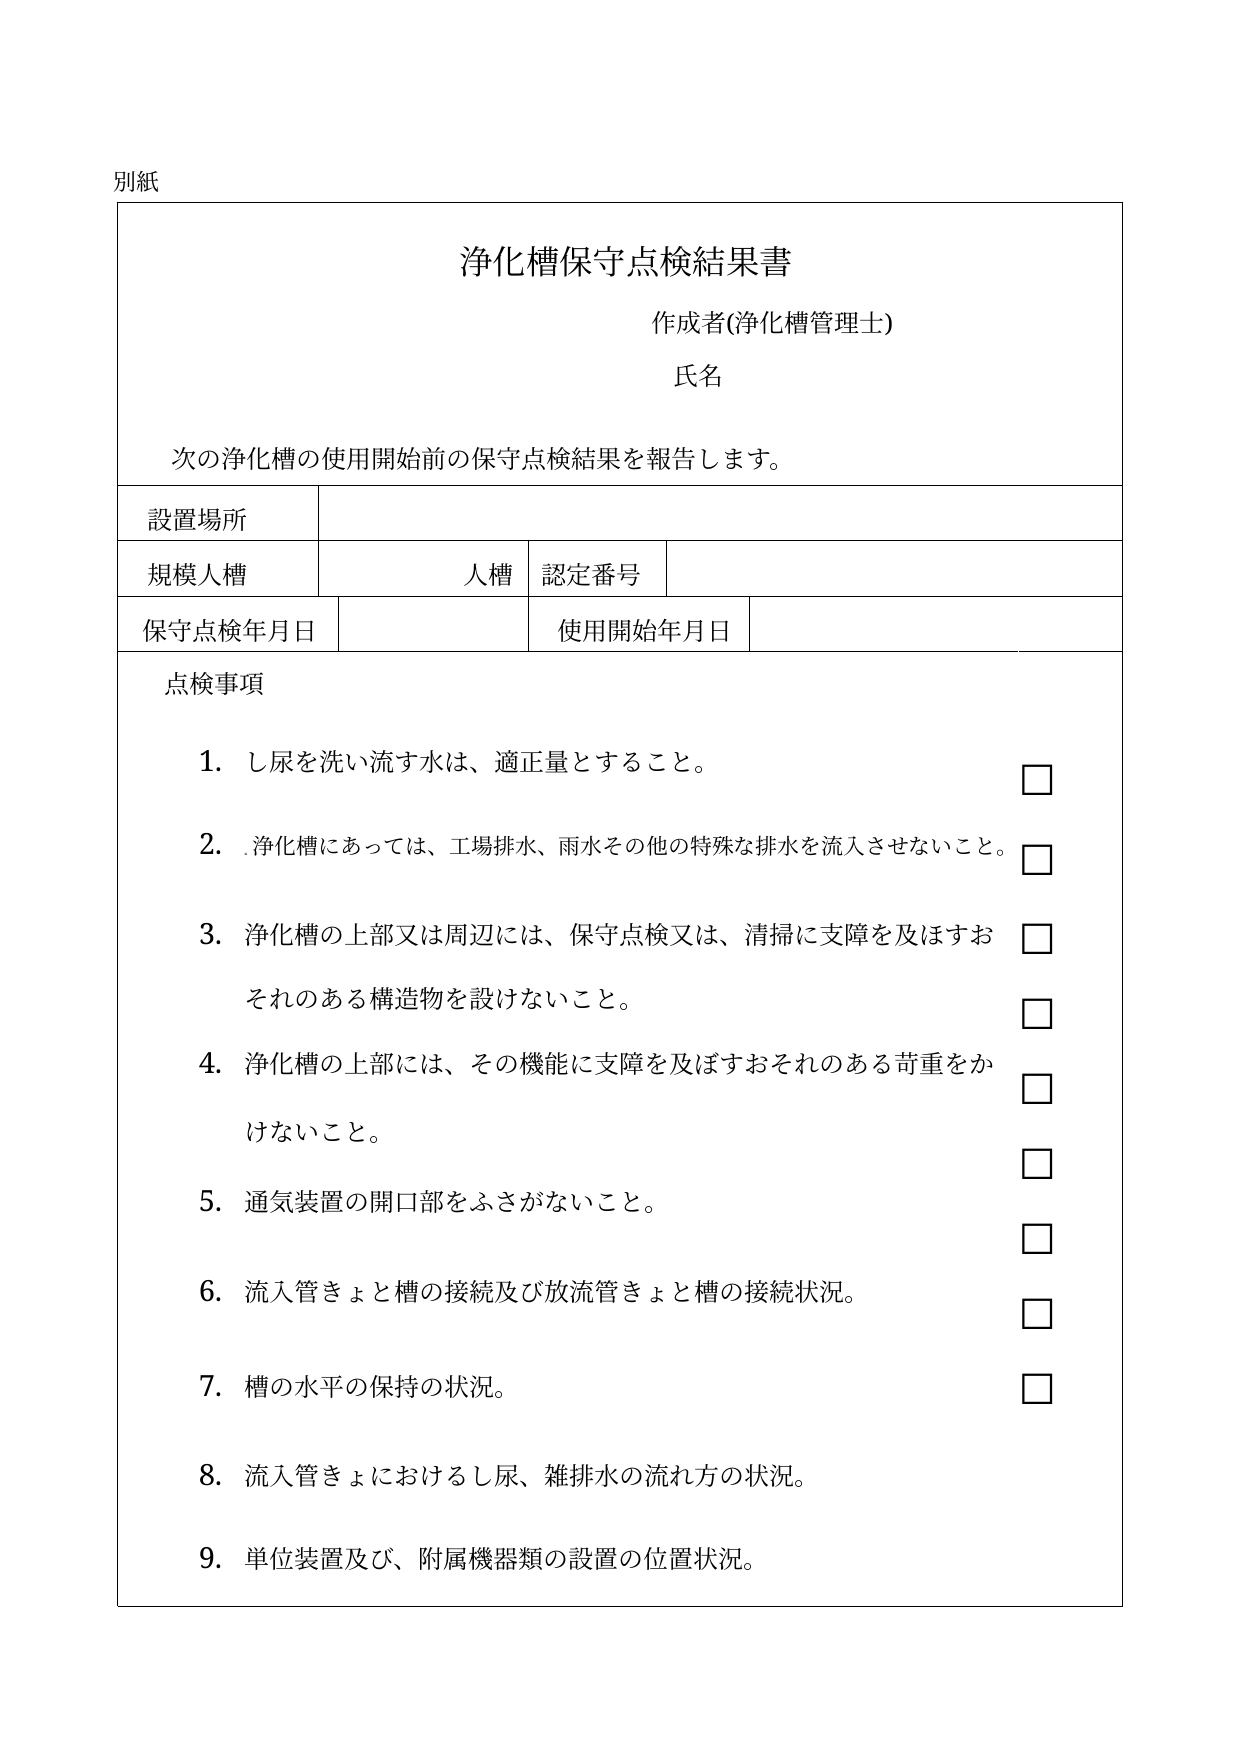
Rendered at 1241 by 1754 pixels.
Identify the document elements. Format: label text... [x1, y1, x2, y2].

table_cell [118, 652, 1018, 1606]
table_cell 設置場所 [118, 486, 318, 539]
table_cell 保守点検年月日 [118, 597, 338, 651]
subtitle 別紙 [113, 162, 1128, 199]
table_header 浄化槽保守点検結果書 作成者(浄化槽管理士) 氏名 次の浄化槽の使用開始前の保守点検結果を報告します。 [118, 203, 1122, 485]
table_cell [750, 597, 1122, 651]
table_cell [1019, 652, 1122, 1606]
table_cell 認定番号 [529, 541, 666, 596]
table_cell 規模人槽 [118, 541, 318, 596]
table_cell [339, 597, 528, 651]
table_cell 使用開始年月日 [529, 597, 749, 651]
table_cell [667, 541, 1122, 596]
table_cell [319, 486, 1122, 539]
table_cell 人槽 [319, 541, 528, 596]
